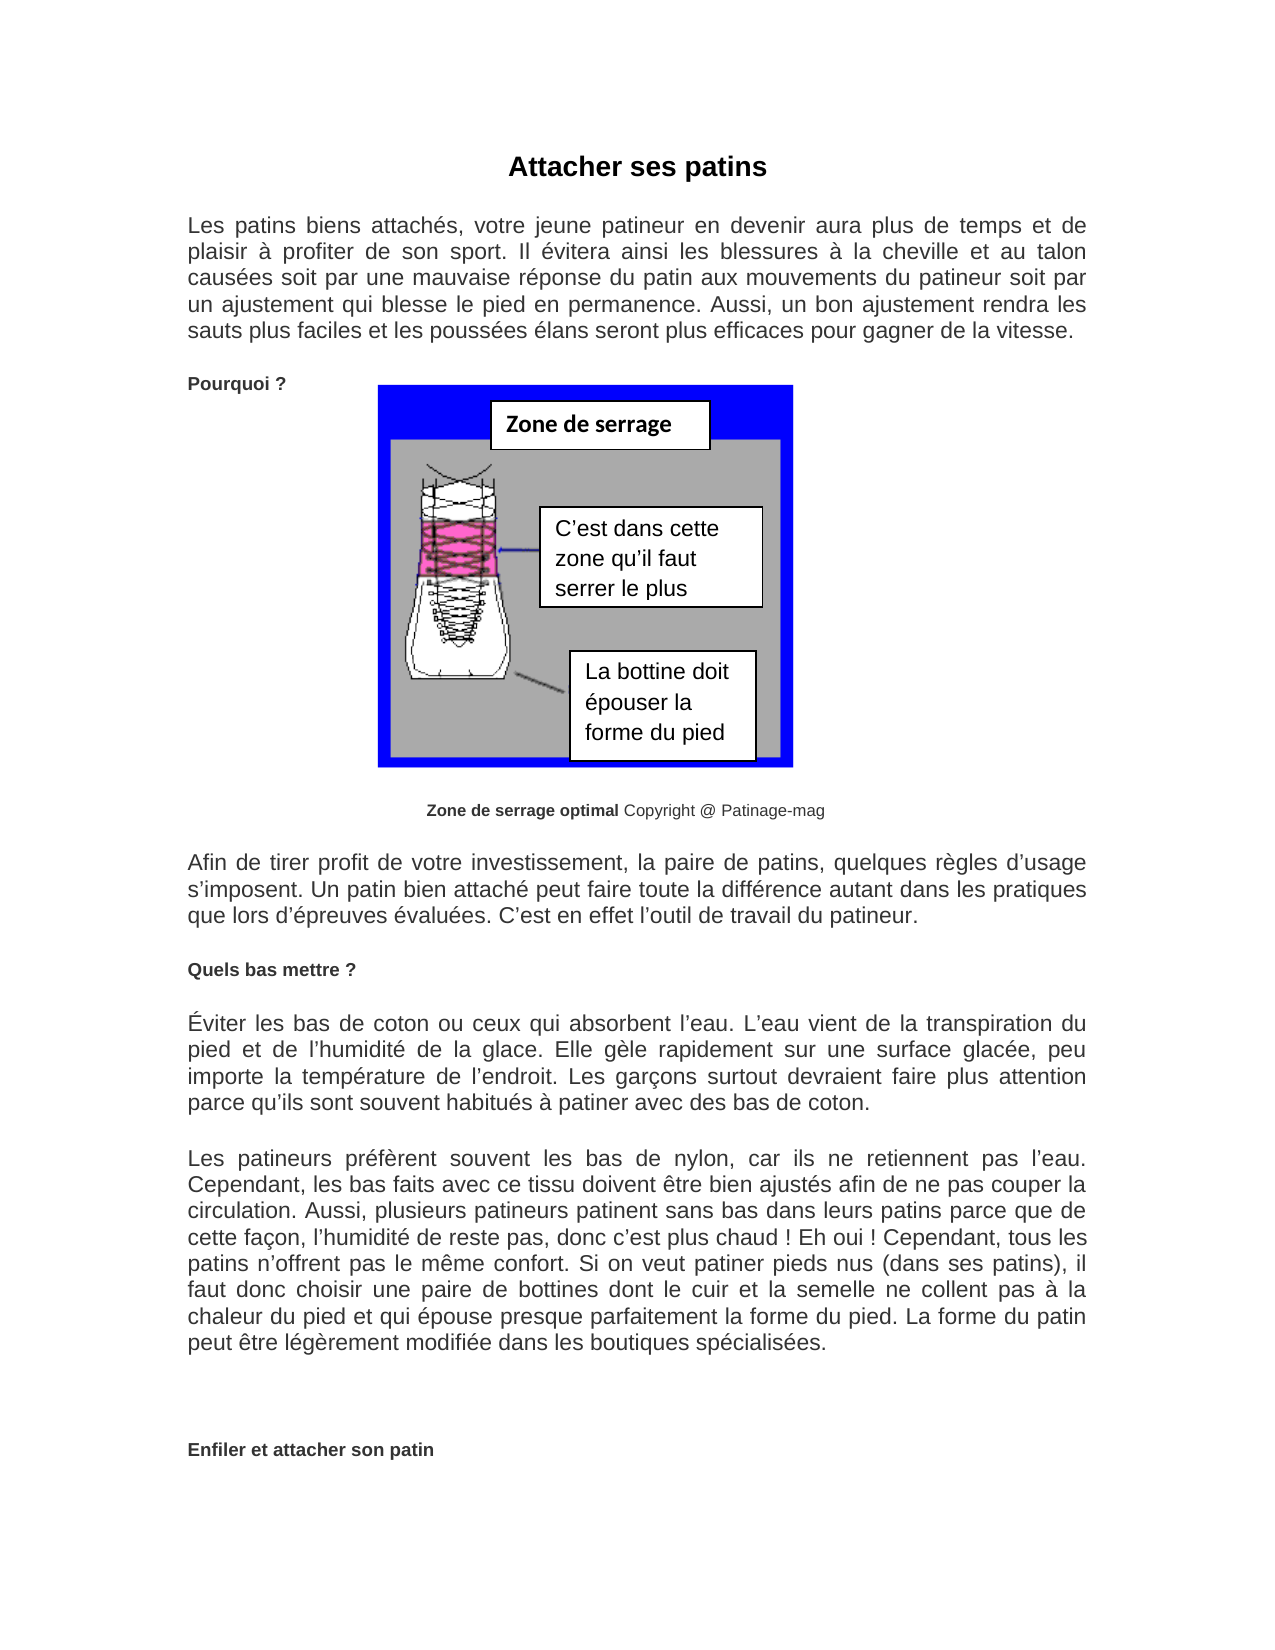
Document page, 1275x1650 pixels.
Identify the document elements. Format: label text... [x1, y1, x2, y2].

picture [375, 382, 798, 772]
text Pourquoi ? [187, 372, 1087, 394]
text Les patins biens attachés, votre jeune patineur en devenir aura plus de temps et de plaisir à profiter de son sport. Il évitera ainsi les blessures à la cheville et au talon causées soit par une mauvaise réponse du patin aux mouvements du patineur soit par un ajustement qui blesse le pied en permanence. Aussi, un bon ajustement rendra les sauts plus faciles et les poussées élans seront plus efficaces pour gagner de la vitesse. [187, 212, 1087, 343]
text Attacher ses patins [187, 150, 1087, 182]
text Quels bas mettre ? [187, 957, 1087, 981]
text Éviter les bas de coton ou ceux qui absorbent l’eau. L’eau vient de la transpiration du pied et de l’humidité de la glace. Elle gèle rapidement sur une surface glacée, peu importe la température de l’endroit. Les garçons surtout devraient faire plus attention parce qu’ils sont souvent habitués à patiner avec des bas de coton. [187, 1010, 1087, 1115]
text Les patineurs préfèrent souvent les bas de nylon, car ils ne retiennent pas l’eau. Cependant, les bas faits avec ce tissu doivent être bien ajustés afin de ne pas couper la circulation. Aussi, plusieurs patineurs patinent sans bas dans leurs patins parce que de cette façon, l’humidité de reste pas, donc c’est plus chaud ! Eh oui ! Cependant, tous les patins n’offrent pas le même confort. Si on veut patiner pieds nus (dans ses patins), il faut donc choisir une paire de bottines dont le cuir et la semelle ne collent pas à la chaleur du pied et qui épouse presque parfaitement la forme du pied. La forme du patin peut être légèrement modifiée dans les boutiques spécialisées. [187, 1144, 1087, 1355]
text Zone de serrage optimal Copyright @ Patinage-mag [187, 801, 1064, 820]
text Afin de tirer profit de votre investissement, la paire de patins, quelques règles d’usage s’imposent. Un patin bien attaché peut faire toute la différence autant dans les pratiques que lors d’épreuves évaluées. C’est en effet l’outil de travail du patineur. [187, 849, 1087, 928]
text Enfiler et attacher son patin [187, 1437, 1087, 1461]
